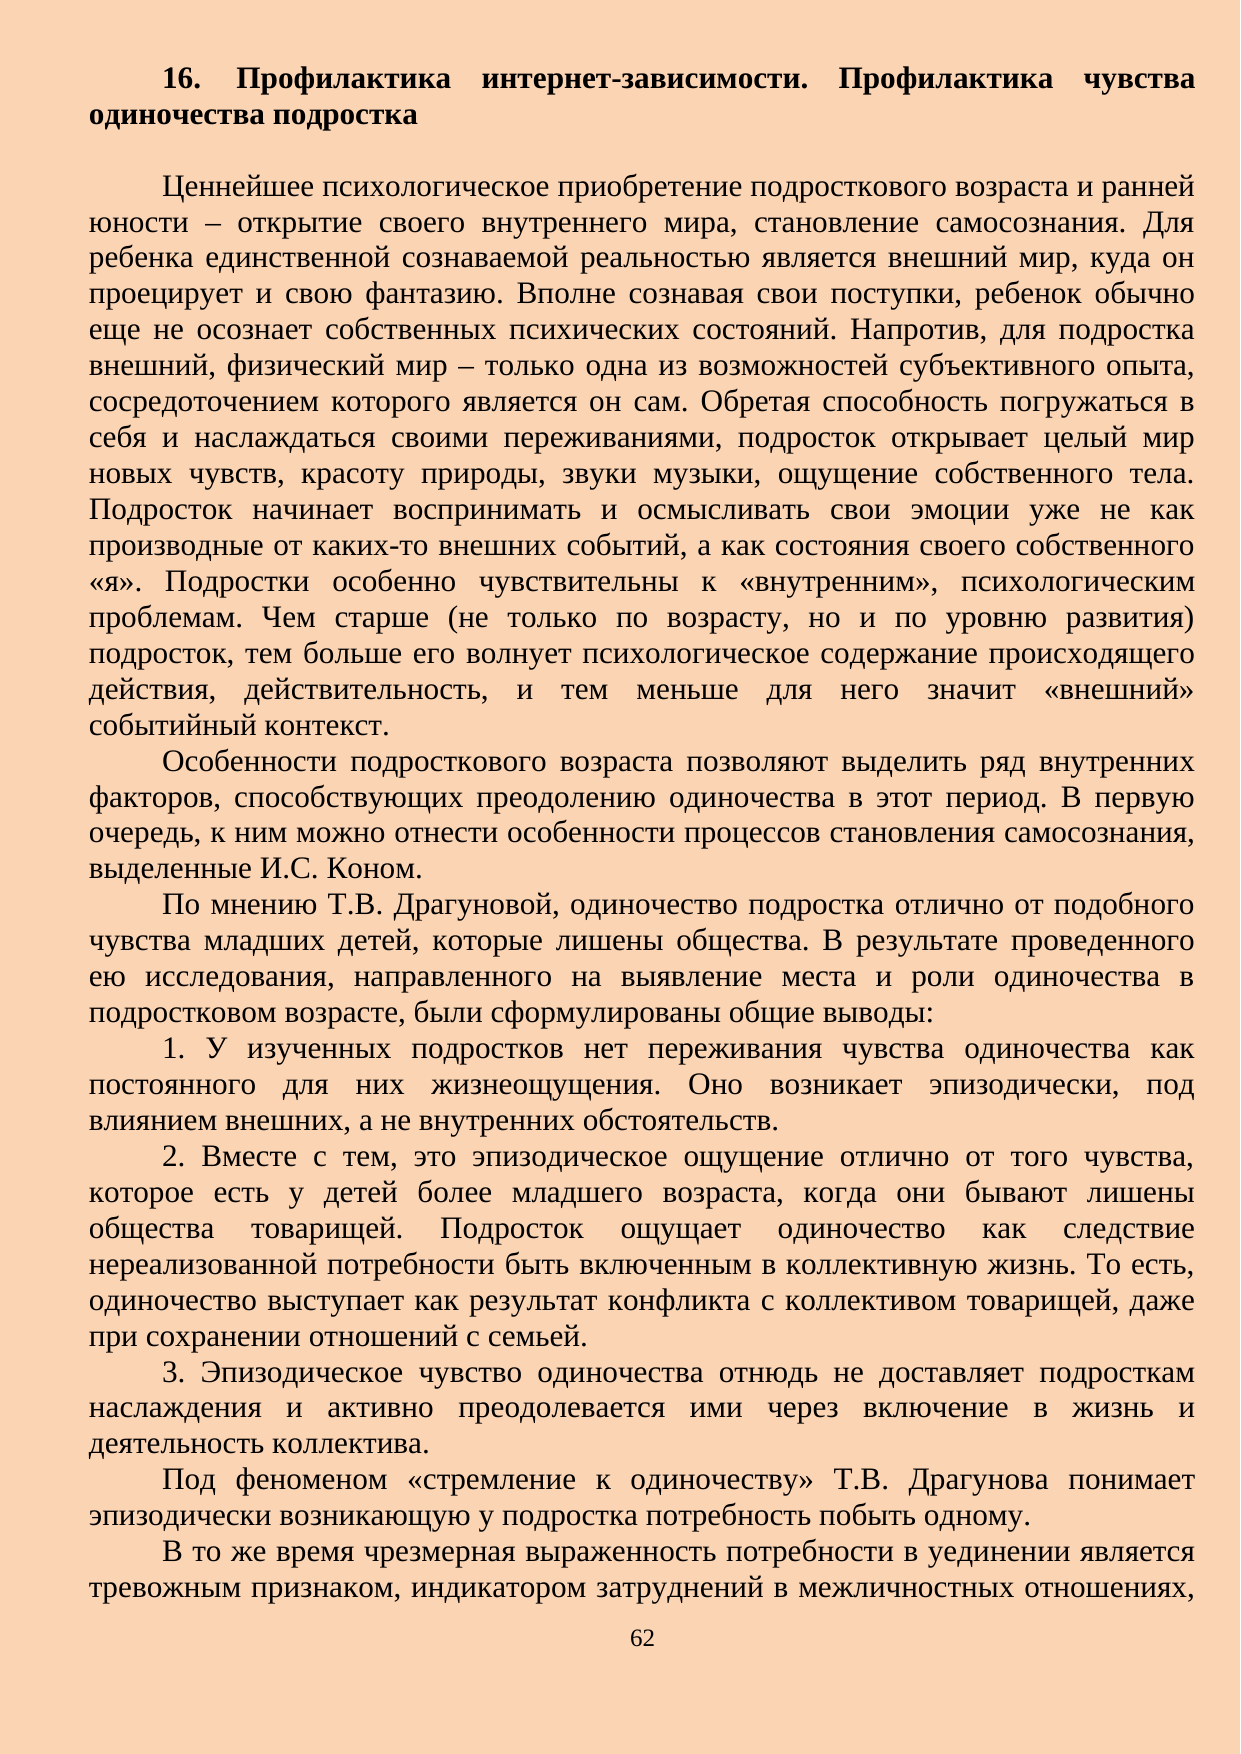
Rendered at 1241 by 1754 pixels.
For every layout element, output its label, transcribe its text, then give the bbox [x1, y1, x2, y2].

text 2. Вместе с тем, это эпизодическое ощущение отлично от того чувства, которое есть у детей более младшего возраста, когда они бывают лишены общества товарищей. Подросток ощущает одиночество как следствие нереализованной потребности быть включенным в коллективную жизнь. То есть, одиночество выступает как результат конфликта с коллективом товарищей, даже при сохранении отношений с семьей. [89, 1137, 1196, 1353]
text Особенности подросткового возраста позволяют выделить ряд внутренних факторов, способствующих преодолению одиночества в этот период. В первую очередь, к ним можно отнести особенности процессов становления самосознания, выделенные И.С. Коном. [89, 742, 1196, 886]
text Ценнейшее психологическое приобретение подросткового возраста и ранней юности – открытие своего внутреннего мира, становление самосознания. Для ребенка единственной сознаваемой реальностью является внешний мир, куда он проецирует и свою фантазию. Вполне сознавая свои поступки, ребенок обычно еще не осознает собственных психических состояний. Напротив, для подростка внешний, физический мир – только одна из возможностей субъективного опыта, сосредоточением которого является он сам. Обретая способность погружаться в себя и наслаждаться своими переживаниями, подросток открывает целый мир новых чувств, красоту природы, звуки музыки, ощущение собственного тела. Подросток начинает воспринимать и осмысливать свои эмоции уже не как производные от каких-то внешних событий, а как состояния своего собственного «я». Подростки особенно чувствительны к «внутренним», психологическим проблемам. Чем старше (не только по возрасту, но и по уровню развития) подросток, тем больше его волнует психологическое содержание происходящего действия, действительность, и тем меньше для него значит «внешний» событийный контекст. [89, 167, 1196, 742]
list Профилактика интернет-зависимости. Профилактика чувства одиночества подростка [89, 59, 1196, 131]
text Под феноменом «стремление к одиночеству» Т.В. Драгунова понимает эпизодически возникающую у подростка потребность побыть одному. [89, 1461, 1196, 1532]
text 3. Эпизодическое чувство одиночества отнюдь не доставляет подросткам наслаждения и активно преодолевается ими через включение в жизнь и деятельность коллектива. [89, 1353, 1196, 1461]
text По мнению Т.В. Драгуновой, одиночество подростка отлично от подобного чувства младших детей, которые лишены общества. В результате проведенного ею исследования, направленного на выявление места и роли одиночества в подростковом возрасте, были сформулированы общие выводы: [89, 886, 1196, 1029]
text 1. У изученных подростков нет переживания чувства одиночества как постоянного для них жизнеощущения. Оно возникает эпизодически, под влиянием внешних, а не внутренних обстоятельств. [89, 1029, 1196, 1137]
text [89, 1532, 1196, 1604]
